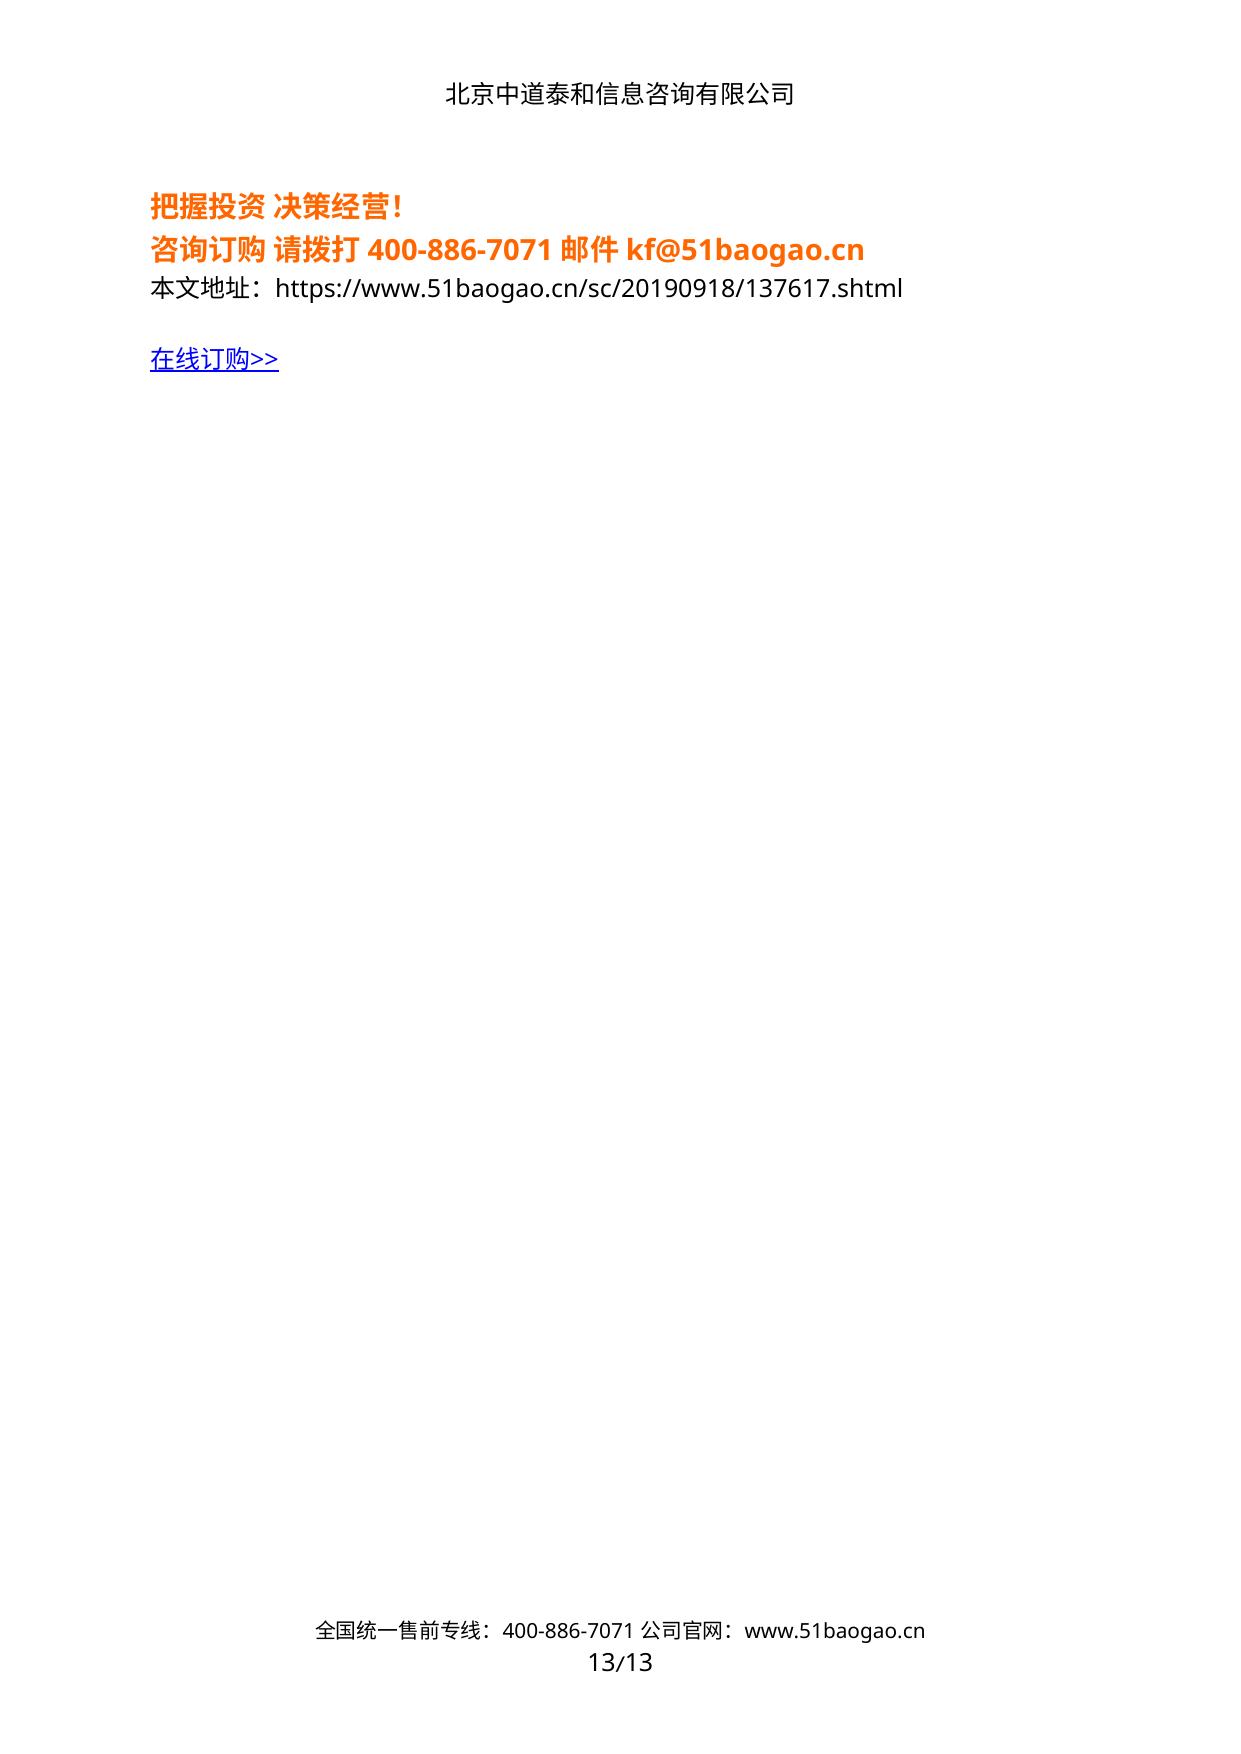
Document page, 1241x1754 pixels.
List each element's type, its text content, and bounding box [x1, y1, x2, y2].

text 在线订购>> [150, 305, 1090, 375]
text 把握投资 决策经营！咨询订购 请拨打 400-886-7071 邮件 kf@51baogao.cn本文地址：https://www.51baogao.cn/sc/20190918/137617.shtml [150, 150, 1090, 305]
